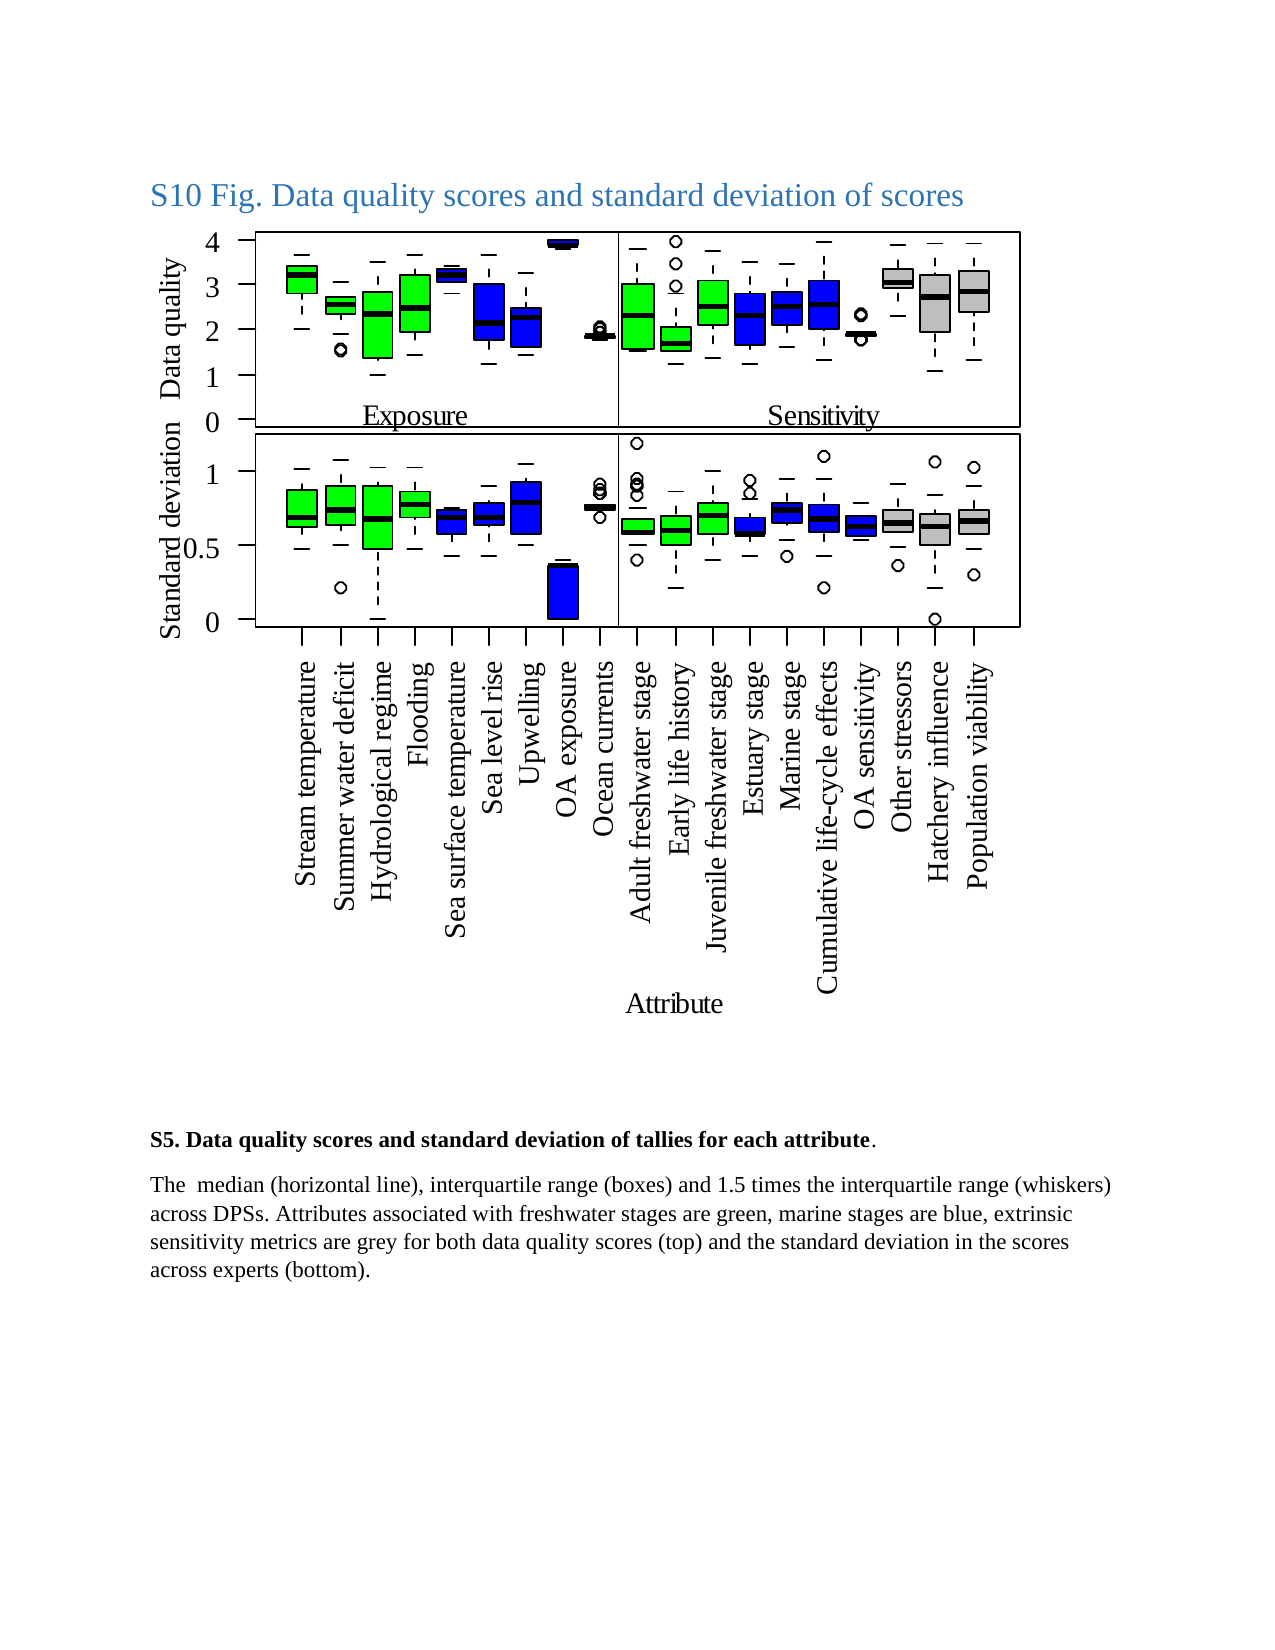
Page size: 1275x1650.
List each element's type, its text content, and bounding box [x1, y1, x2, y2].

text S5. Data quality scores and standard deviation of tallies for each attribute. [150, 1126, 1125, 1152]
text The median (horizontal line), interquartile range (boxes) and 1.5 times the interquartile range (whiskers) across DPSs. Attributes associated with freshwater stages are green, marine stages are blue, extrinsic sensitivity metrics are grey for both data quality scores (top) and the standard deviation in the scores across experts (bottom). [150, 1171, 1125, 1283]
subtitle S10 Fig. Data quality scores and standard deviation of scores [150, 175, 1125, 213]
